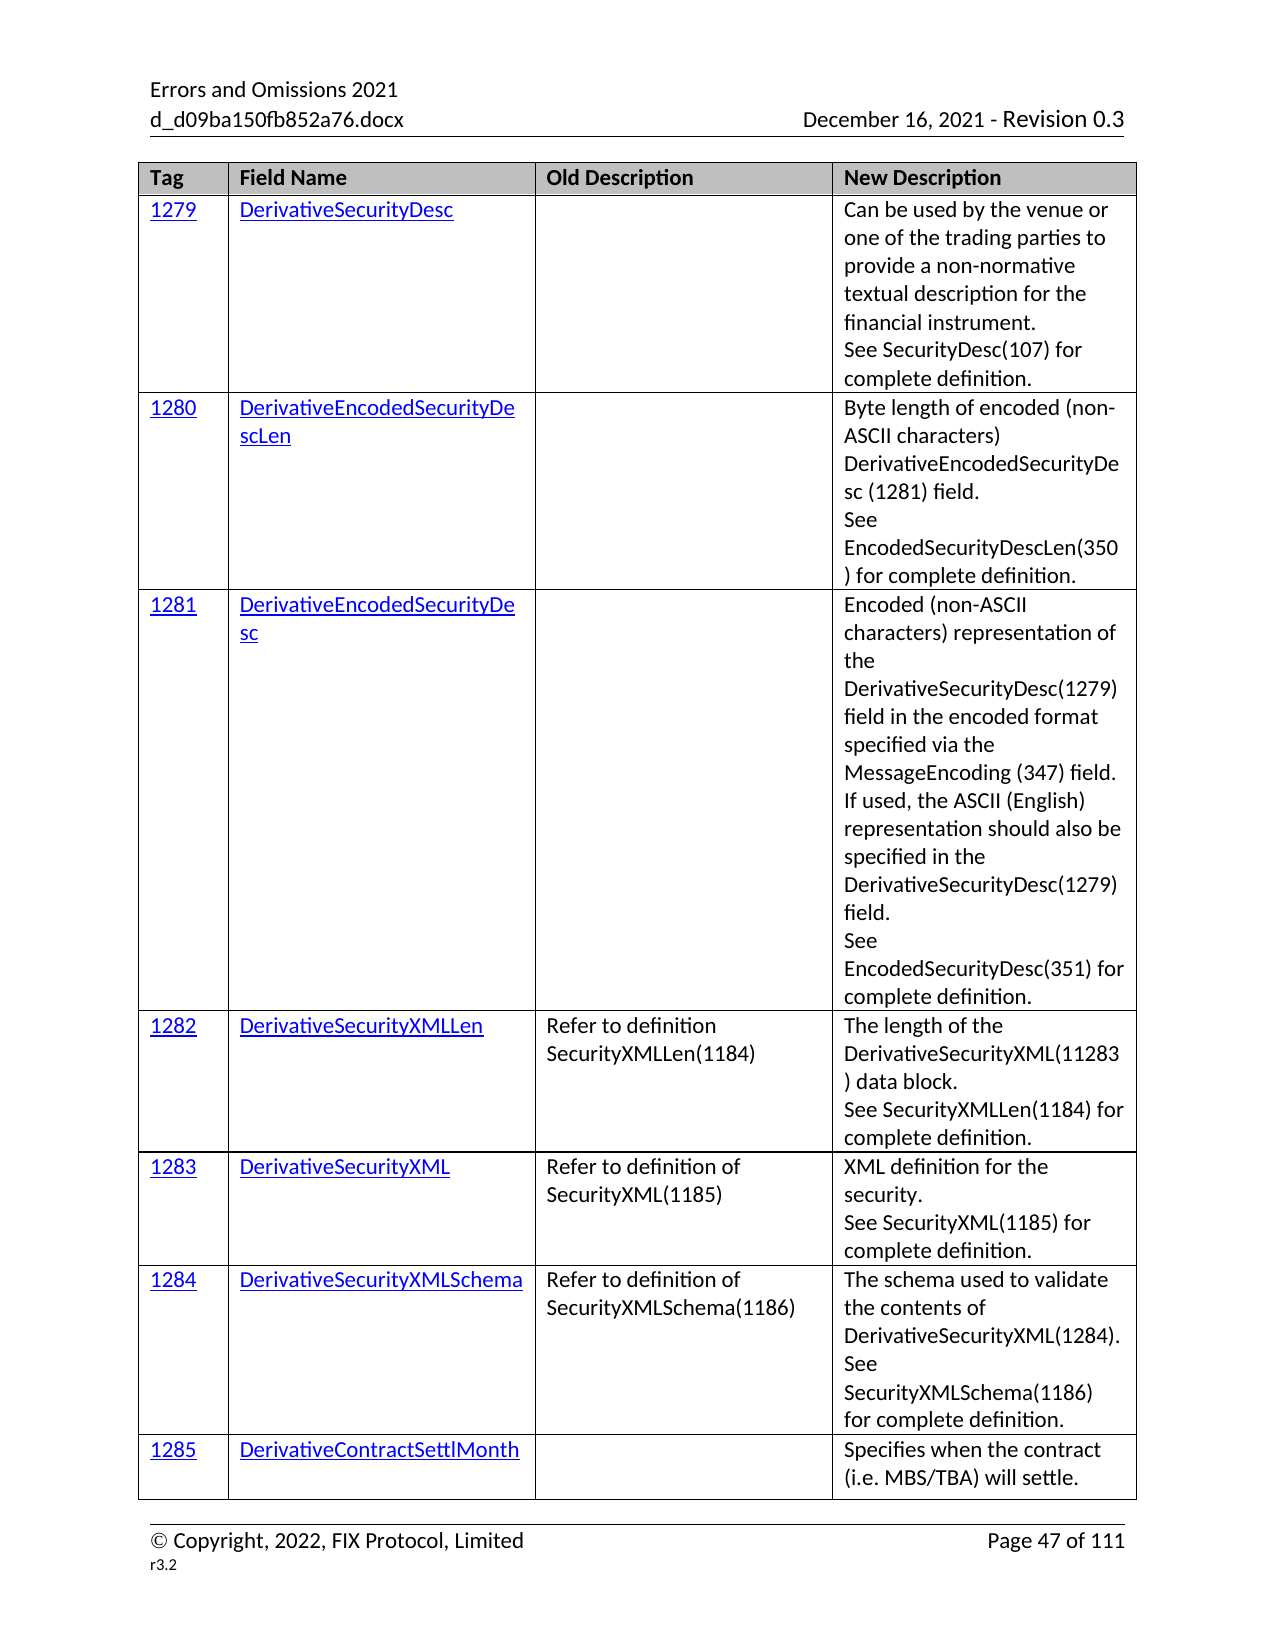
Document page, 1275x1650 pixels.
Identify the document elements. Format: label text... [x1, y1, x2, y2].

table_header Tag [139, 163, 228, 194]
table_cell 1279 [139, 196, 228, 392]
table_cell DerivativeSecurityXMLSchema [229, 1266, 535, 1434]
table_cell 1282 [139, 1011, 228, 1151]
table_cell DerivativeContractSettlMonth [229, 1435, 535, 1499]
table_cell The length of the DerivativeSecurityXML(11283) data block. See SecurityXMLLen(1184) for complete definition. [833, 1011, 1136, 1151]
table_cell DerivativeSecurityDesc [229, 196, 535, 392]
table_cell Refer to definition of SecurityXMLSchema(1186) [536, 1266, 832, 1434]
table_cell 1284 [139, 1266, 228, 1434]
table_cell 1281 [139, 590, 228, 1010]
table_cell DerivativeSecurityXMLLen [229, 1011, 535, 1151]
table_header Old Description [536, 163, 832, 194]
table_cell The schema used to validate the contents of DerivativeSecurityXML(1284). See SecurityXMLSchema(1186) for complete definition. [833, 1266, 1136, 1434]
table_cell Encoded (non-ASCII characters) representation of the DerivativeSecurityDesc(1279) field in the encoded format specified via the MessageEncoding (347) field. If used, the ASCII (English) representation should also be specified in the DerivativeSecurityDesc(1279) field. See EncodedSecurityDesc(351) for complete definition. [833, 590, 1136, 1010]
table_header New Description [833, 163, 1136, 194]
table_cell [536, 1435, 832, 1499]
table_cell DerivativeEncodedSecurityDesc [229, 590, 535, 1010]
table_cell Byte length of encoded (non-ASCII characters) DerivativeEncodedSecurityDesc (1281) field. See EncodedSecurityDescLen(350) for complete definition. [833, 393, 1136, 589]
table_cell [536, 196, 832, 392]
table_cell 1285 [139, 1435, 228, 1499]
table_cell [536, 393, 832, 589]
table_cell DerivativeEncodedSecurityDescLen [229, 393, 535, 589]
table_cell Refer to definition of SecurityXML(1185) [536, 1153, 832, 1264]
table_cell Can be used by the venue or one of the trading parties to provide a non-normative textual description for the financial instrument. See SecurityDesc(107) for complete definition. [833, 196, 1136, 392]
table_cell 1283 [139, 1153, 228, 1264]
table_cell 1280 [139, 393, 228, 589]
table_cell [536, 590, 832, 1010]
table_cell XML definition for the security. See SecurityXML(1185) for complete definition. [833, 1153, 1136, 1264]
table_header Field Name [229, 163, 535, 194]
table_cell DerivativeSecurityXML [229, 1153, 535, 1264]
table_cell Refer to definition SecurityXMLLen(1184) [536, 1011, 832, 1151]
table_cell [833, 1435, 1136, 1499]
